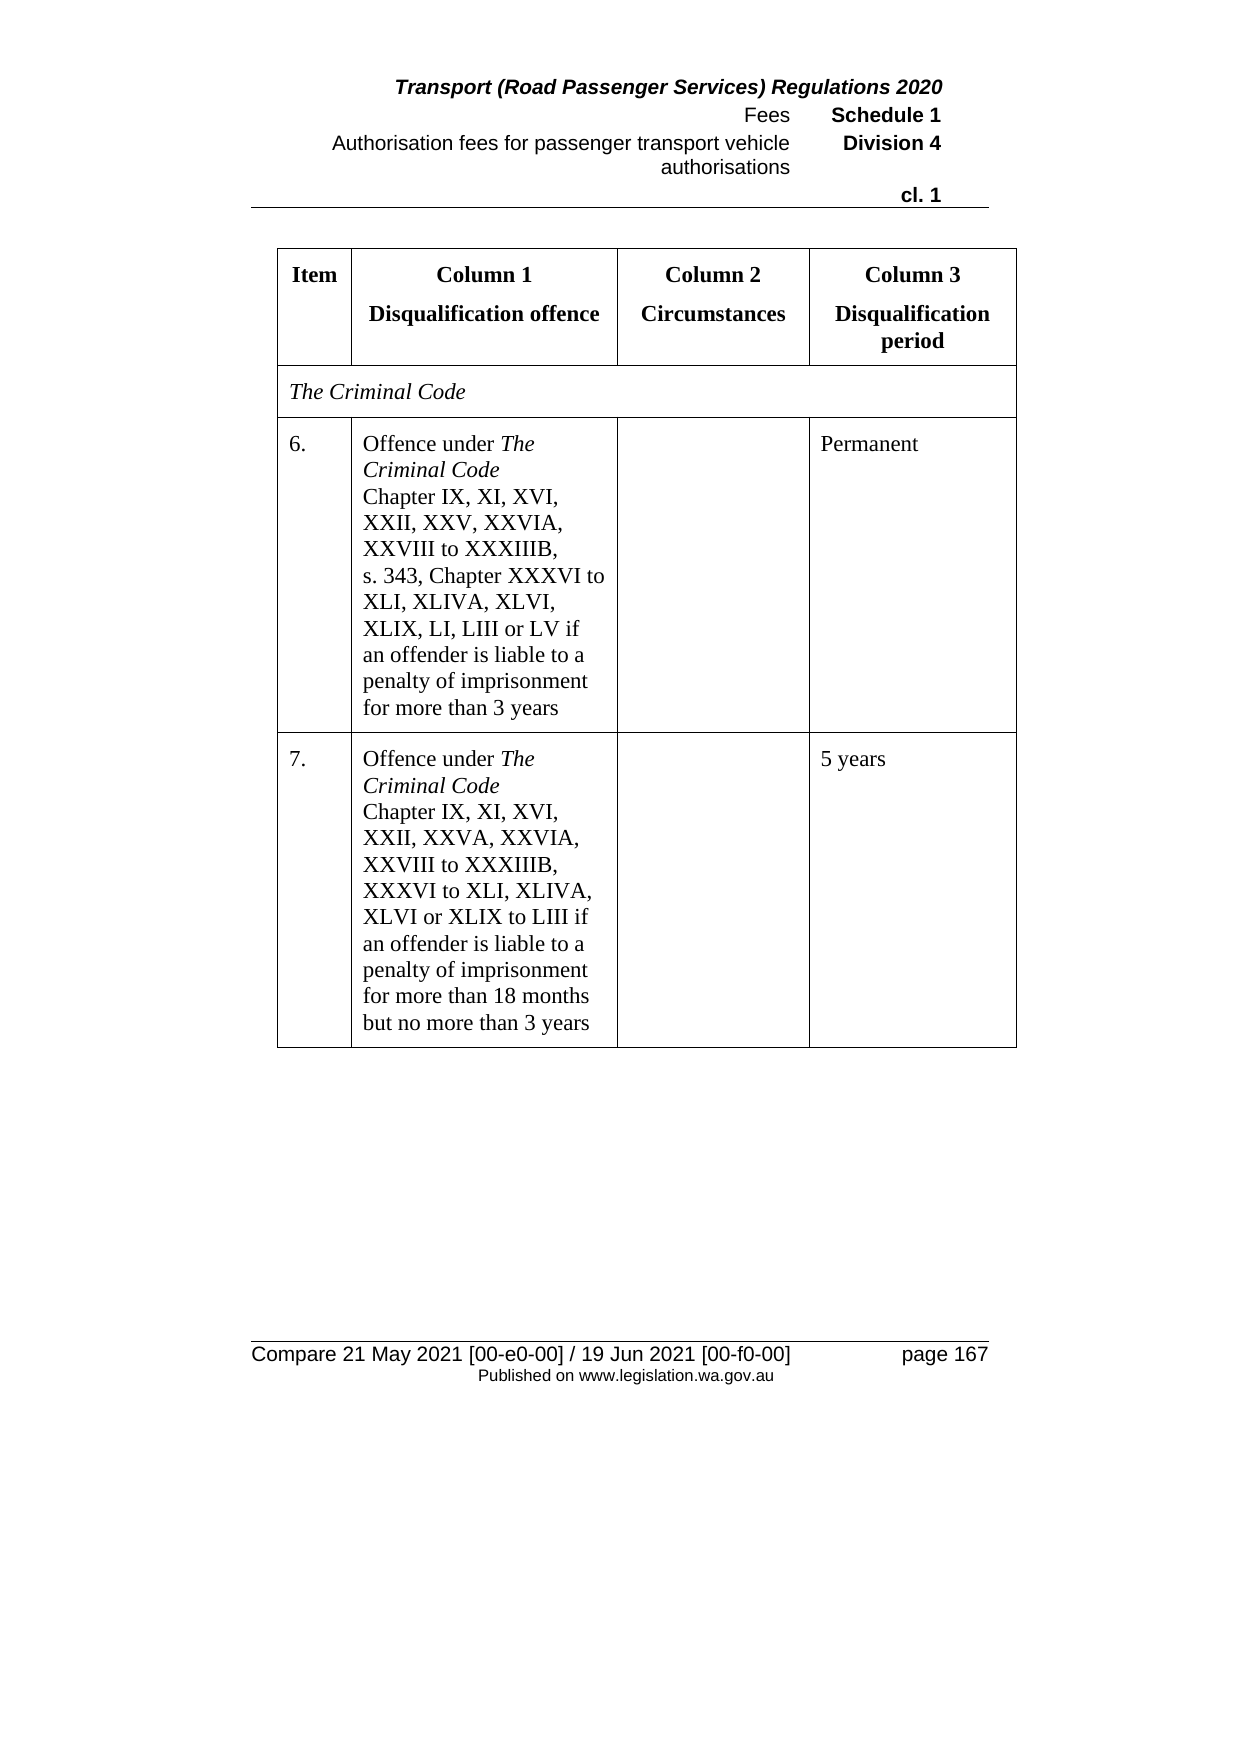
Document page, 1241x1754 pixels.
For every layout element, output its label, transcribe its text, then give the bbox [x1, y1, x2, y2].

table_cell 7. [278, 733, 351, 1047]
table_cell 6. [278, 418, 351, 732]
table_cell 5 years [810, 733, 1016, 1047]
table_header Column 2 Circumstances [618, 249, 809, 365]
table_header Column 3 Disqualification period [810, 249, 1016, 365]
table_header Column 1 Disqualification offence [352, 249, 617, 365]
table_cell Offence under The Criminal Code Chapter IX, XI, XVI, XXII, XXVA, XXVIA, XXVIII to XXXIIIB, XXXVI to XLI, XLIVA, XLVI or XLIX to LIII if an offender is liable to a penalty of imprisonment for more than 18 months but no more than 3 years [352, 733, 617, 1047]
table_cell [618, 418, 809, 732]
table_header Item [278, 249, 351, 365]
table_cell The Criminal Code [278, 366, 1016, 417]
table_cell Permanent [810, 418, 1016, 732]
table_cell [618, 733, 809, 1047]
table_cell Offence under The Criminal Code Chapter IX, XI, XVI, XXII, XXV, XXVIA, XXVIII to XXXIIIB, s. 343, Chapter XXXVI to XLI, XLIVA, XLVI, XLIX, LI, LIII or LV if an offender is liable to a penalty of imprisonment for more than 3 years [352, 418, 617, 732]
